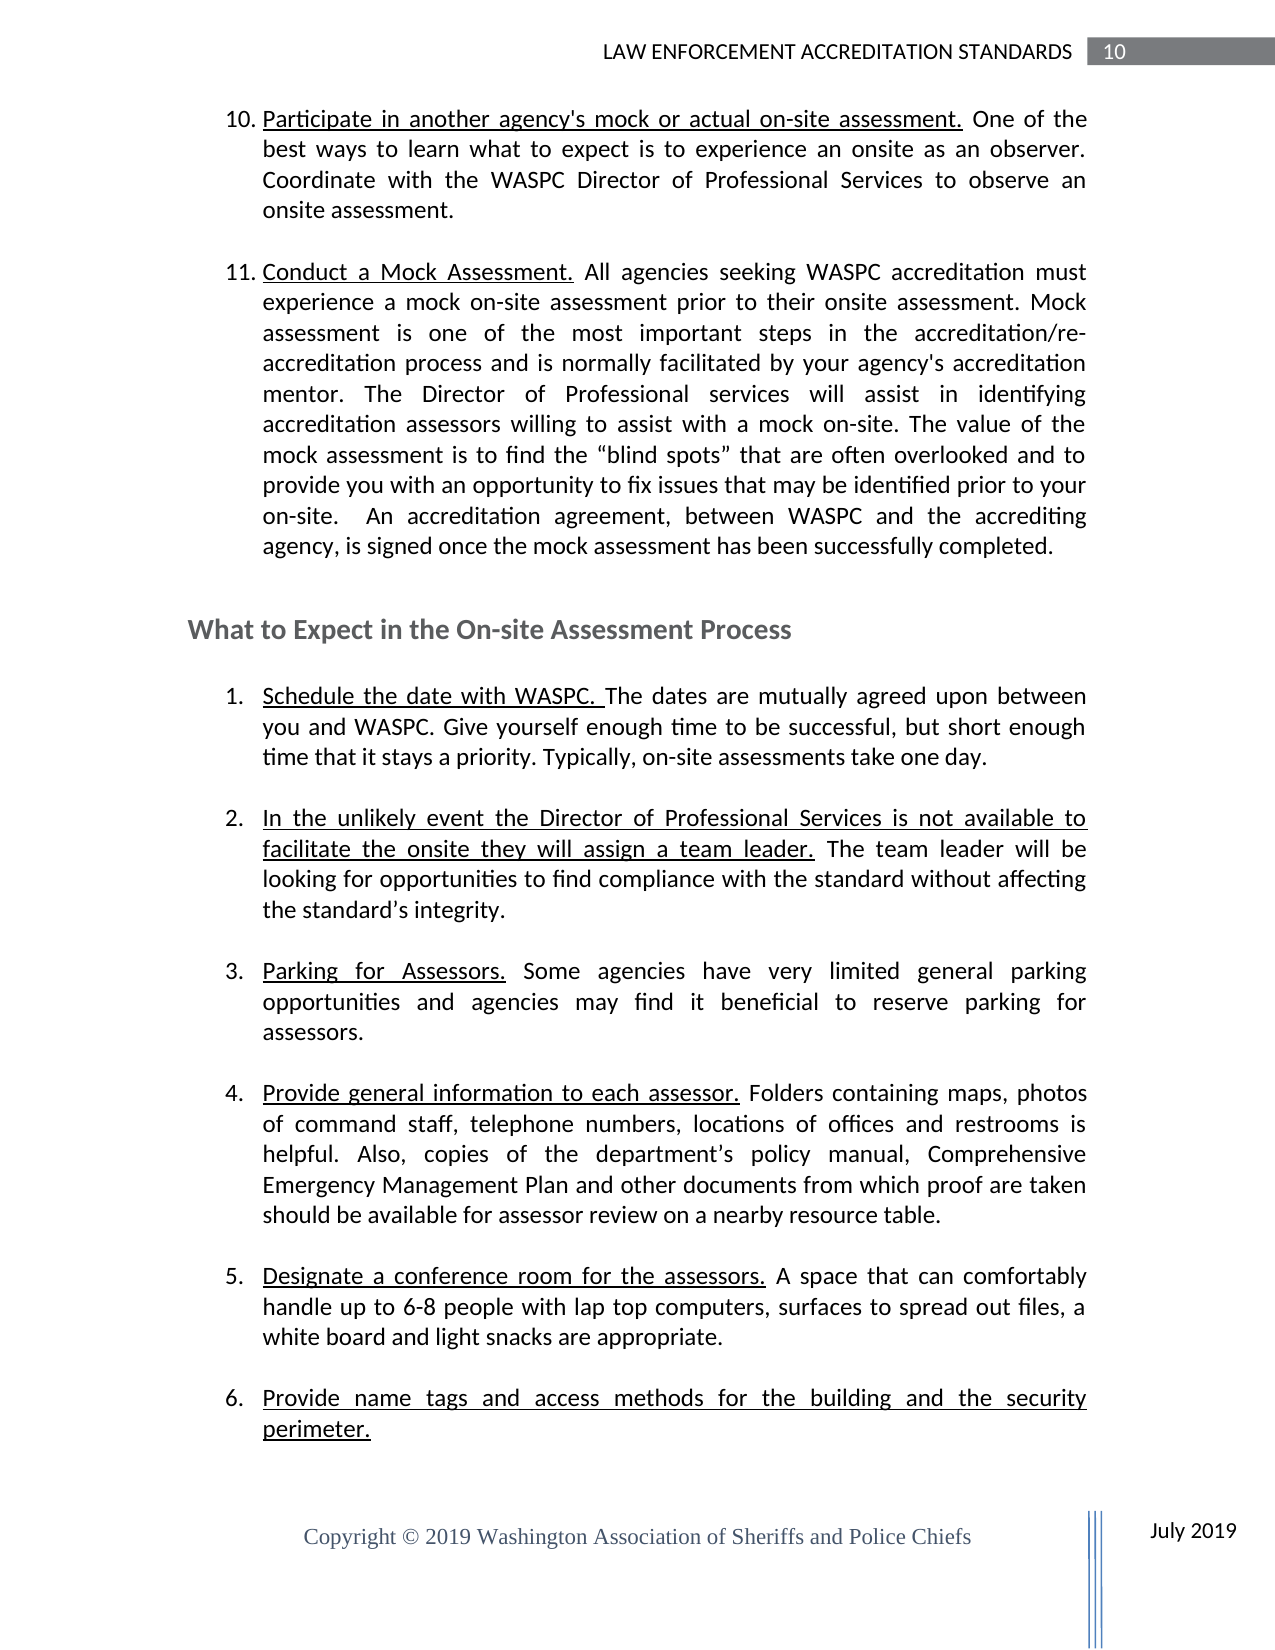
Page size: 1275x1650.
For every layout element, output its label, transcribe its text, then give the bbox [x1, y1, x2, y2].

subtitle What to Expect in the On-site Assessment Process [187, 611, 1087, 646]
list Parking for Assessors. Some agencies have very limited general parking opportunities and agencies may find it beneficial to reserve parking for assessors. [225, 955, 1087, 1047]
list Conduct a Mock Assessment. All agencies seeking WASPC accreditation must experience a mock on-site assessment prior to their onsite assessment. Mock assessment is one of the most important steps in the accreditation/re-accreditation process and is normally facilitated by your agency's accreditation mentor. The Director of Professional services will assist in identifying accreditation assessors willing to assist with a mock on-site. The value of the mock assessment is to find the “blind spots” that are often overlooked and to provide you with an opportunity to fix issues that may be identified prior to your on-site. An accreditation agreement, between WASPC and the accrediting agency, is signed once the mock assessment has been successfully completed. [225, 256, 1087, 561]
list Participate in another agency's mock or actual on-site assessment. One of the best ways to learn what to expect is to experience an onsite as an observer. Coordinate with the WASPC Director of Professional Services to observe an onsite assessment. [225, 103, 1087, 225]
list In the unlikely event the Director of Professional Services is not available to facilitate the onsite they will assign a team leader. The team leader will be looking for opportunities to find compliance with the standard without affecting the standard’s integrity. [225, 803, 1087, 925]
list Designate a conference room for the assessors. A space that can comfortably handle up to 6-8 people with lap top computers, surfaces to spread out files, a white board and light snacks are appropriate. [225, 1260, 1087, 1352]
list Schedule the date with WASPC. The dates are mutually agreed upon between you and WASPC. Give yourself enough time to be successful, but short enough time that it stays a priority. Typically, on-site assessments take one day. [225, 681, 1087, 772]
list Provide general information to each assessor. Folders containing maps, photos of command staff, telephone numbers, locations of offices and restrooms is helpful. Also, copies of the department’s policy manual, Comprehensive Emergency Management Plan and other documents from which proof are taken should be available for assessor review on a nearby resource table. [225, 1077, 1087, 1230]
list Provide name tags and access methods for the building and the security perimeter. [225, 1382, 1087, 1443]
